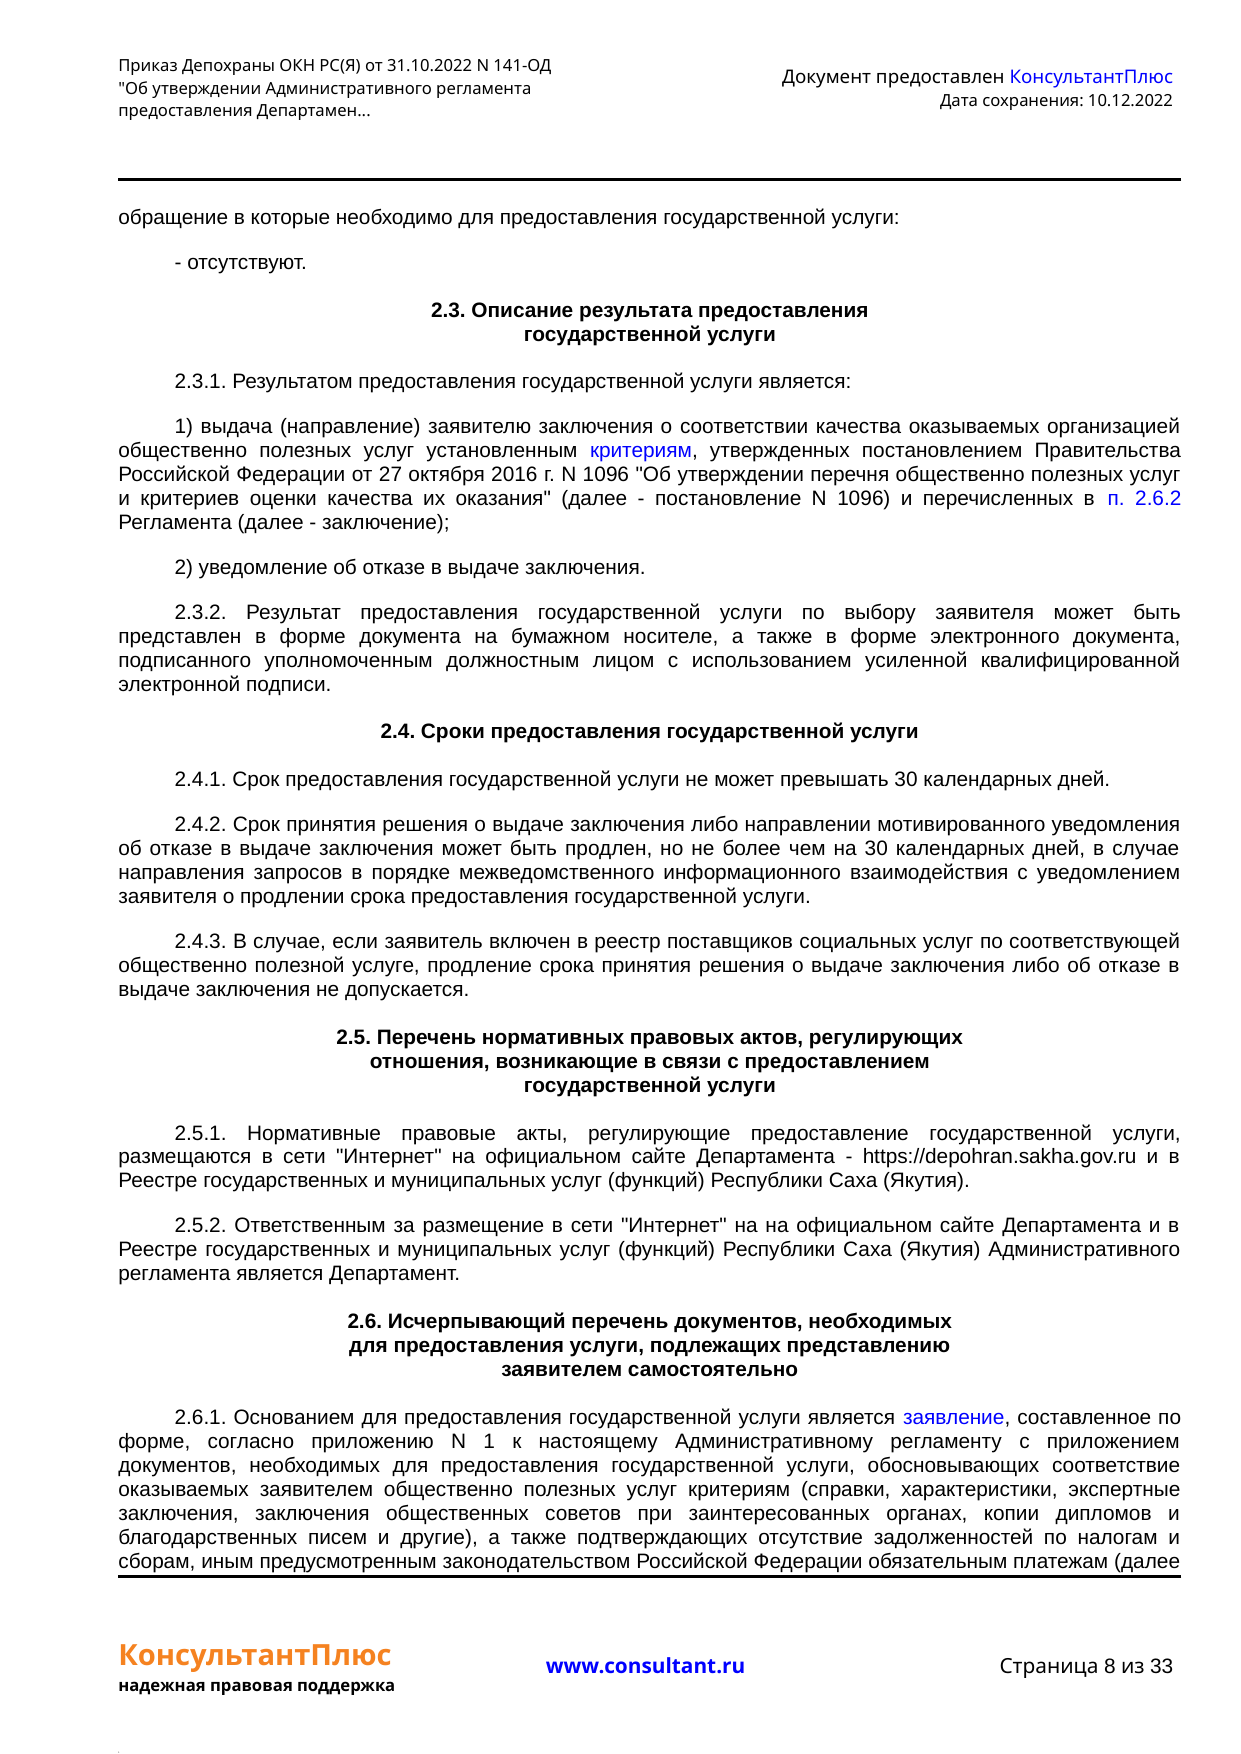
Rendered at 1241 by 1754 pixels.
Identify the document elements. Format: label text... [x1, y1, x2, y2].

text 2.4.3. В случае, если заявитель включен в реестр поставщиков социальных услуг по соответствующей общественно полезной услуге, продление срока принятия решения о выдаче заключения либо об отказе в выдаче заключения не допускается. [118, 929, 1181, 1001]
title отношения, возникающие в связи с предоставлением [118, 1048, 1181, 1072]
title 2.5. Перечень нормативных правовых актов, регулирующих [118, 1024, 1181, 1048]
title 2.3. Описание результата предоставления [118, 297, 1181, 321]
title 2.4. Сроки предоставления государственной услуги [118, 719, 1181, 743]
text 2.5.1. Нормативные правовые акты, регулирующие предоставление государственной услуги, размещаются в сети "Интернет" на официальном сайте Департамента - https://depohran.sakha.gov.ru и в Реестре государственных и муниципальных услуг (функций) Республики Саха (Якутия). [118, 1120, 1181, 1192]
text 2) уведомление об отказе в выдаче заключения. [118, 555, 1181, 579]
text 2.3.1. Результатом предоставления государственной услуги является: [118, 369, 1181, 393]
text 2.4.1. Срок предоставления государственной услуги не может превышать 30 календарных дней. [118, 767, 1181, 791]
text - отсутствуют. [118, 249, 1181, 273]
title для предоставления услуги, подлежащих представлению [118, 1333, 1181, 1357]
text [118, 205, 1181, 229]
text 2.3.2. Результат предоставления государственной услуги по выбору заявителя может быть представлен в форме документа на бумажном носителе, а также в форме электронного документа, подписанного уполномоченным должностным лицом с использованием усиленной квалифицированной электронной подписи. [118, 599, 1181, 695]
title 2.6. Исчерпывающий перечень документов, необходимых [118, 1309, 1181, 1333]
title государственной услуги [118, 1072, 1181, 1096]
title государственной услуги [118, 321, 1181, 345]
title заявителем самостоятельно [118, 1357, 1181, 1381]
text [118, 1405, 1181, 1572]
text 1) выдача (направление) заявителю заключения о соответствии качества оказываемых организацией общественно полезных услуг установленным критериям, утвержденных постановлением Правительства Российской Федерации от 27 октября 2016 г. N 1096 "Об утверждении перечня общественно полезных услуг и критериев оценки качества их оказания" (далее - постановление N 1096) и перечисленных в п. 2.6.2 Регламента (далее - заключение); [118, 414, 1181, 534]
text 2.5.2. Ответственным за размещение в сети "Интернет" на на официальном сайте Департамента и в Реестре государственных и муниципальных услуг (функций) Республики Саха (Якутия) Административного регламента является Департамент. [118, 1213, 1181, 1285]
text 2.4.2. Срок принятия решения о выдаче заключения либо направлении мотивированного уведомления об отказе в выдаче заключения может быть продлен, но не более чем на 30 календарных дней, в случае направления запросов в порядке межведомственного информационного взаимодействия с уведомлением заявителя о продлении срока предоставления государственной услуги. [118, 812, 1181, 908]
